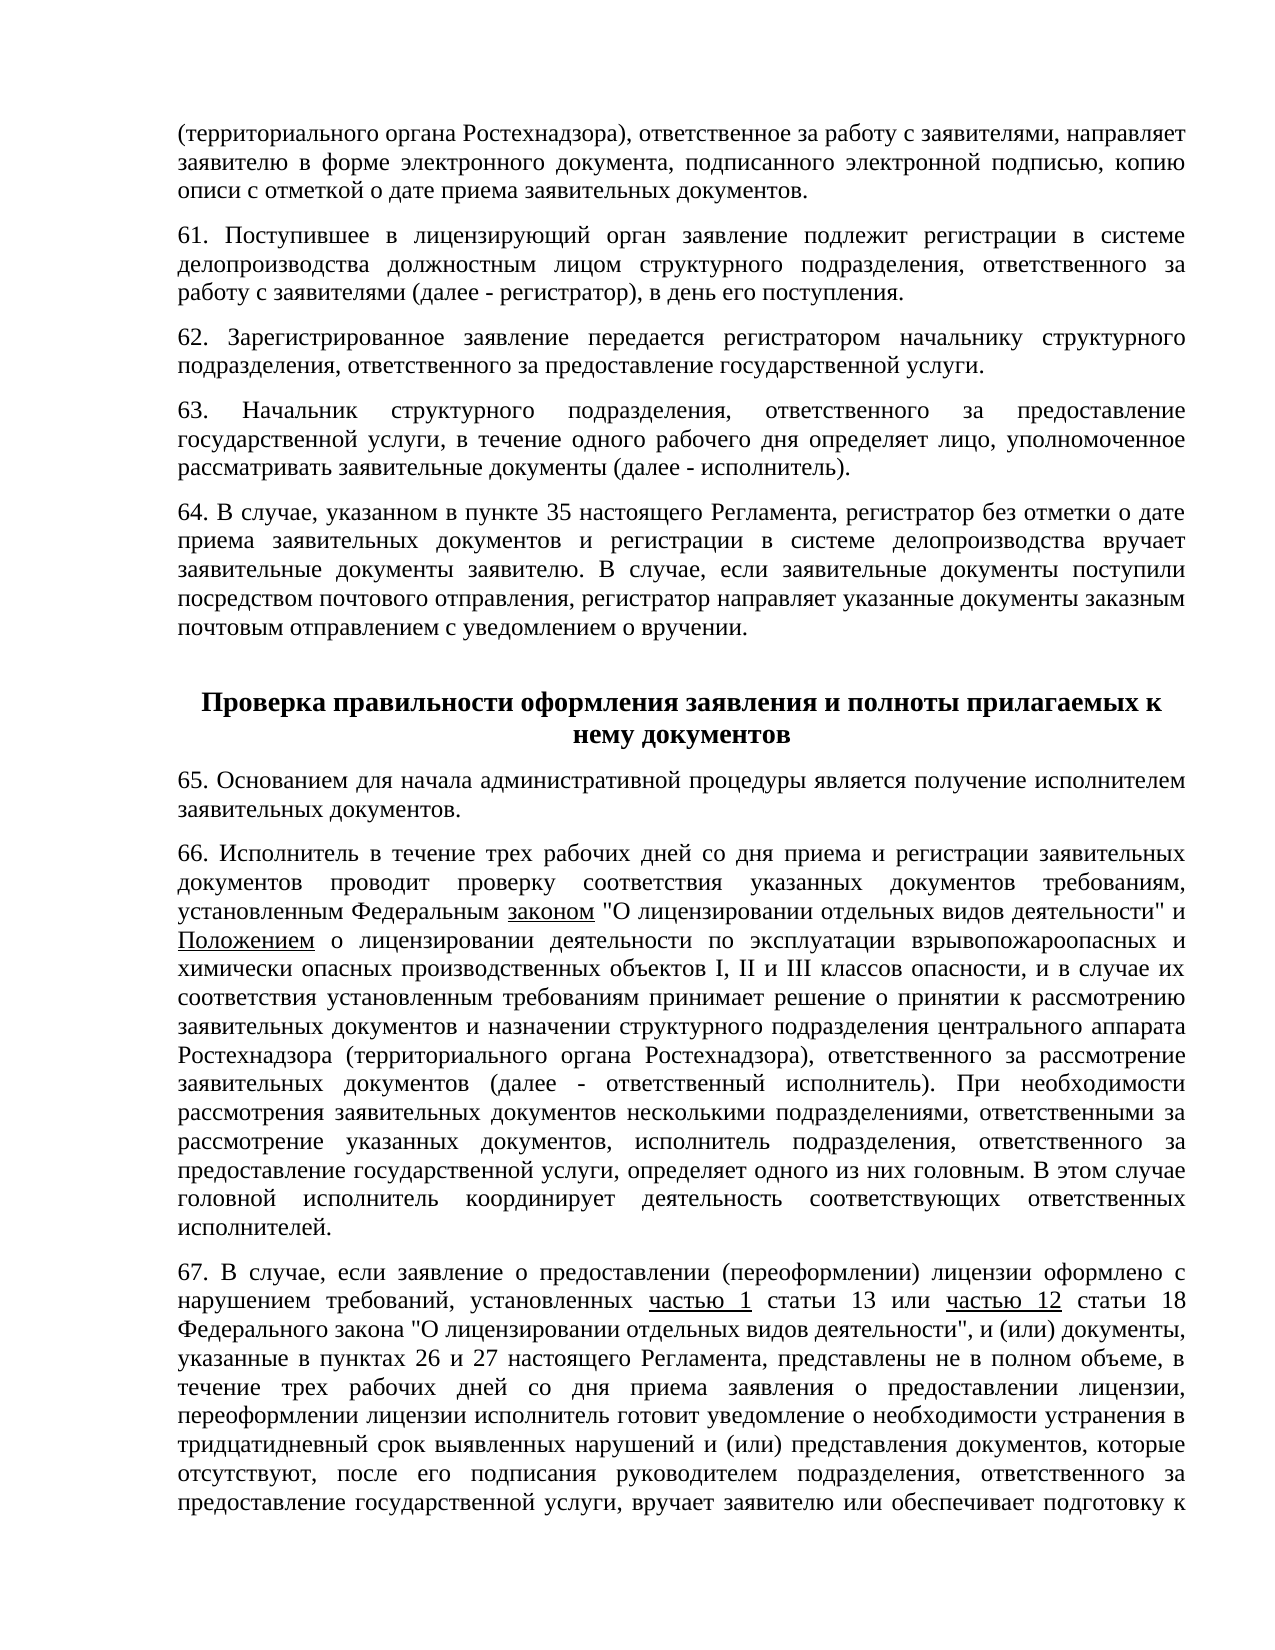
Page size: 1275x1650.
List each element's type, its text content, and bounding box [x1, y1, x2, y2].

text 66. Исполнитель в течение трех рабочих дней со дня приема и регистрации заявительных документов проводит проверку соответствия указанных документов требованиям, установленным Федеральным законом "О лицензировании отдельных видов деятельности" и Положением о лицензировании деятельности по эксплуатации взрывопожароопасных и химически опасных производственных объектов I, II и III классов опасности, и в случае их соответствия установленным требованиям принимает решение о принятии к рассмотрению заявительных документов и назначении структурного подразделения центрального аппарата Ростехнадзора (территориального органа Ростехнадзора), ответственного за рассмотрение заявительных документов (далее - ответственный исполнитель). При необходимости рассмотрения заявительных документов несколькими подразделениями, ответственными за рассмотрение указанных документов, исполнитель подразделения, ответственного за предоставление государственной услуги, определяет одного из них головным. В этом случае головной исполнитель координирует деятельность соответствующих ответственных исполнителей. [177, 838, 1186, 1241]
text 62. Зарегистрированное заявление передается регистратором начальнику структурного подразделения, ответственного за предоставление государственной услуги. [177, 322, 1186, 379]
text 65. Основанием для начала административной процедуры является получение исполнителем заявительных документов. [177, 765, 1186, 823]
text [177, 118, 1186, 204]
text 64. В случае, указанном в пункте 35 настоящего Регламента, регистратор без отметки о дате приема заявительных документов и регистрации в системе делопроизводства вручает заявительные документы заявителю. В случае, если заявительные документы поступили посредством почтового отправления, регистратор направляет указанные документы заказным почтовым отправлением с уведомлением о вручении. [177, 497, 1186, 641]
text 63. Начальник структурного подразделения, ответственного за предоставление государственной услуги, в течение одного рабочего дня определяет лицо, уполномоченное рассматривать заявительные документы (далее - исполнитель). [177, 395, 1186, 481]
text Проверка правильности оформления заявления и полноты прилагаемых к нему документов [177, 685, 1186, 750]
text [177, 1257, 1186, 1515]
text 61. Поступившее в лицензирующий орган заявление подлежит регистрации в системе делопроизводства должностным лицом структурного подразделения, ответственного за работу с заявителями (далее - регистратор), в день его поступления. [177, 220, 1186, 306]
